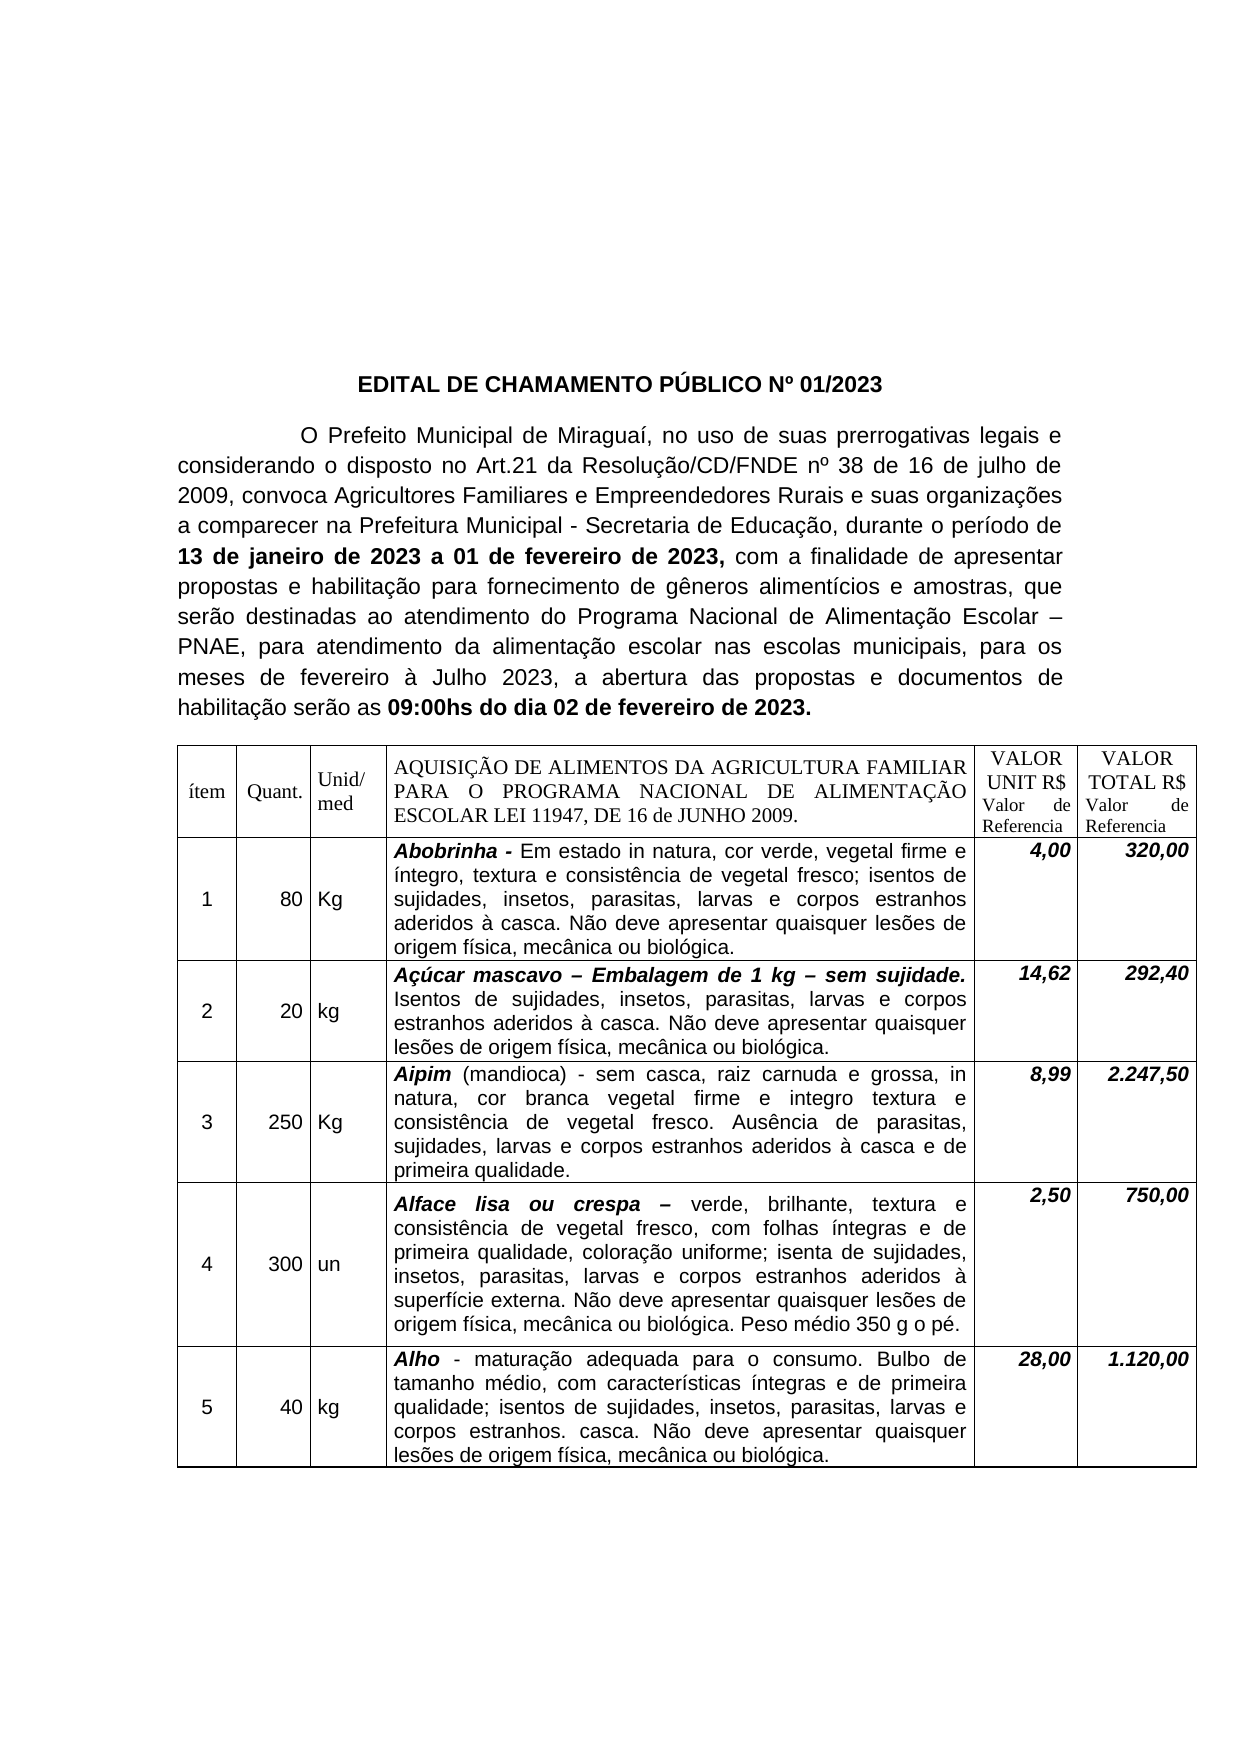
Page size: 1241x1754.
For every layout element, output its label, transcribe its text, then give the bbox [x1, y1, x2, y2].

table_cell 4,00 [975, 838, 1077, 960]
table_cell 5 [178, 1347, 236, 1466]
table_cell Alho - maturação adequada para o consumo. Bulbo de tamanho médio, com características íntegras e de primeira qualidade; isentos de sujidades, insetos, parasitas, larvas e corpos estranhos. casca. Não deve apresentar quaisquer lesões de origem física, mecânica ou biológica. [387, 1347, 974, 1466]
table_header AQUISIÇÃO DE ALIMENTOS DA AGRICULTURA FAMILIAR PARA O PROGRAMA NACIONAL DE ALIMENTAÇÃO ESCOLAR LEI 11947, DE 16 de JUNHO 2009. [387, 746, 974, 837]
table_cell 20 [237, 961, 310, 1061]
table_cell Açúcar mascavo – Embalagem de 1 kg – sem sujidade. Isentos de sujidades, insetos, parasitas, larvas e corpos estranhos aderidos à casca. Não deve apresentar quaisquer lesões de origem física, mecânica ou biológica. [387, 961, 974, 1061]
table_cell 750,00 [1078, 1183, 1196, 1346]
table_cell 300 [237, 1183, 310, 1346]
table_cell 8,99 [975, 1062, 1077, 1182]
table_cell 28,00 [975, 1347, 1077, 1466]
table_cell Kg [311, 838, 386, 960]
table_cell 40 [237, 1347, 310, 1466]
table_header Quant. [237, 746, 310, 837]
table_cell Abobrinha - Em estado in natura, cor verde, vegetal firme e íntegro, textura e consistência de vegetal fresco; isentos de sujidades, insetos, parasitas, larvas e corpos estranhos aderidos à casca. Não deve apresentar quaisquer lesões de origem física, mecânica ou biológica. [387, 838, 974, 960]
table_cell Kg [311, 1062, 386, 1182]
table_cell Alface lisa ou crespa – verde, brilhante, textura e consistência de vegetal fresco, com folhas íntegras e de primeira qualidade, coloração uniforme; isenta de sujidades, insetos, parasitas, larvas e corpos estranhos aderidos à superfície externa. Não deve apresentar quaisquer lesões de origem física, mecânica ou biológica. Peso médio 350 g o pé. [387, 1183, 974, 1346]
table_header VALOR UNIT R$ Valor de Referencia [975, 746, 1077, 837]
table_cell Aipim (mandioca) - sem casca, raiz carnuda e grossa, in natura, cor branca vegetal firme e integro textura e consistência de vegetal fresco. Ausência de parasitas, sujidades, larvas e corpos estranhos aderidos à casca e de primeira qualidade. [387, 1062, 974, 1182]
table_cell un [311, 1183, 386, 1346]
table_cell 320,00 [1078, 838, 1196, 960]
table_cell 3 [178, 1062, 236, 1182]
table_header ítem [178, 746, 236, 837]
table_cell 1.120,00 [1078, 1347, 1196, 1466]
table_cell 14,62 [975, 961, 1077, 1061]
text EDITAL DE CHAMAMENTO PÚBLICO Nº 01/2023 [177, 371, 1063, 397]
table_cell kg [311, 1347, 386, 1466]
table_cell 1 [178, 838, 236, 960]
table_cell kg [311, 961, 386, 1061]
table_header Unid/ med [311, 746, 386, 837]
table_cell 4 [178, 1183, 236, 1346]
table_cell 2,50 [975, 1183, 1077, 1346]
table_header VALOR TOTAL R$ Valor de Referencia [1078, 746, 1196, 837]
table_cell 250 [237, 1062, 310, 1182]
text O Prefeito Municipal de Miraguaí, no uso de suas prerrogativas legais e considerando o disposto no Art.21 da Resolução/CD/FNDE nº 38 de 16 de julho de 2009, convoca Agricultores Familiares e Empreendedores Rurais e suas organizações a comparecer na Prefeitura Municipal - Secretaria de Educação, durante o período de 13 de janeiro de 2023 a 01 de fevereiro de 2023, com a finalidade de apresentar propostas e habilitação para fornecimento de gêneros alimentícios e amostras, que serão destinadas ao atendimento do Programa Nacional de Alimentação Escolar – PNAE, para atendimento da alimentação escolar nas escolas municipais, para os meses de fevereiro à Julho 2023, a abertura das propostas e documentos de habilitação serão as 09:00hs do dia 02 de fevereiro de 2023. [177, 422, 1063, 720]
table_cell 292,40 [1078, 961, 1196, 1061]
table_cell 2 [178, 961, 236, 1061]
table_cell 2.247,50 [1078, 1062, 1196, 1182]
table_cell 80 [237, 838, 310, 960]
